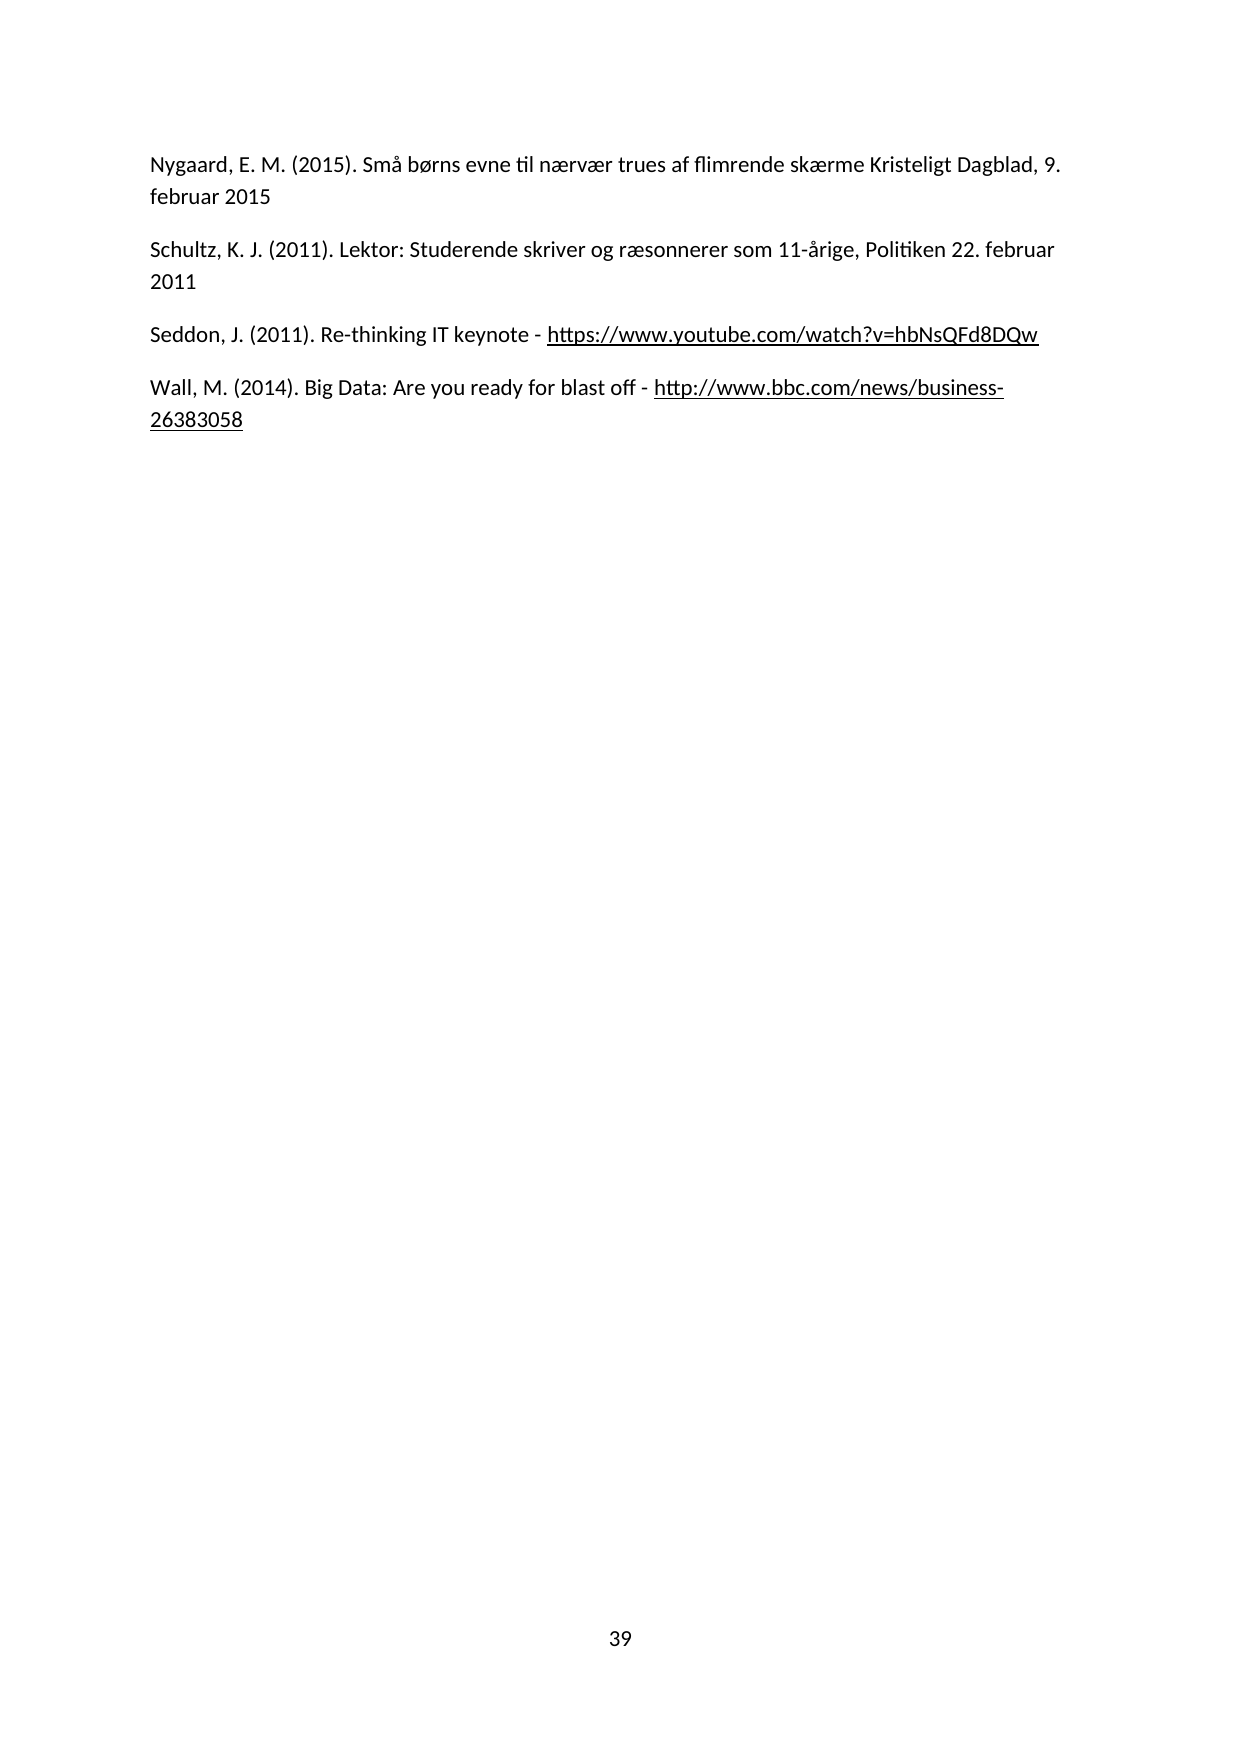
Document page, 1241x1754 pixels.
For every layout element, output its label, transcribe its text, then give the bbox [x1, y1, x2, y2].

text Wall, M. (2014). Big Data: Are you ready for blast off - http://www.bbc.com/news/business-26383058 [150, 373, 1090, 434]
text Seddon, J. (2011). Re-thinking IT keynote - https://www.youtube.com/watch?v=hbNsQFd8DQw [150, 320, 1090, 348]
text Schultz, K. J. (2011). Lektor: Studerende skriver og ræsonnerer som 11-årige, Politiken 22. februar 2011 [150, 235, 1090, 295]
text Nygaard, E. M. (2015). Små børns evne til nærvær trues af flimrende skærme Kristeligt Dagblad, 9. februar 2015 [150, 150, 1090, 210]
